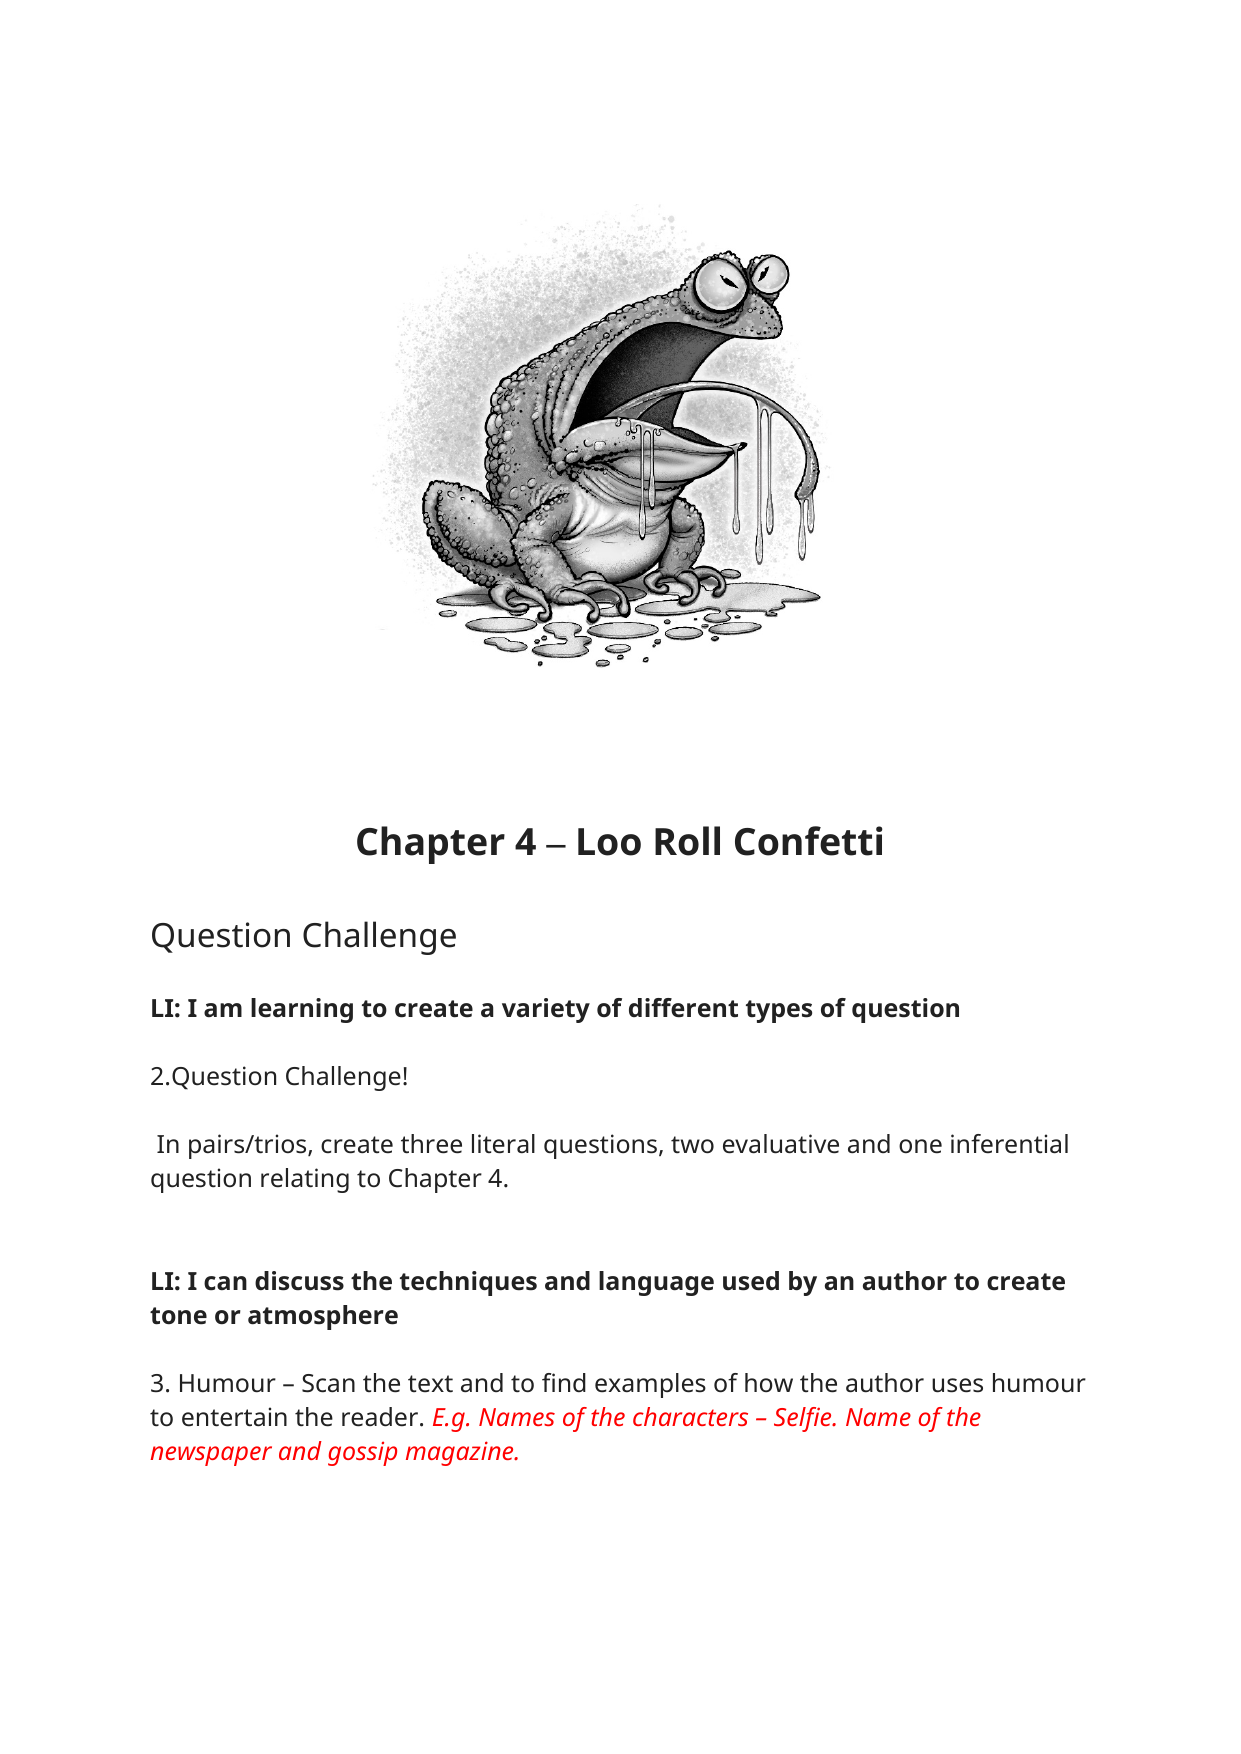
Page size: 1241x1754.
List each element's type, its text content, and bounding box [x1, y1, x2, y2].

text Question Challenge [150, 911, 1090, 957]
text LI: I can discuss the techniques and language used by an author to create tone or atmosphere [150, 1263, 1090, 1331]
text 3. Humour – Scan the text and to find examples of how the author uses humour to entertain the reader. E.g. Names of the characters – Selfie. Name of the newspaper and gossip magazine. [150, 1366, 1090, 1468]
text Chapter 4 – Loo Roll Confetti [150, 815, 1090, 866]
text LI: I am learning to create a variety of different types of question [150, 991, 1090, 1025]
text In pairs/trios, create three literal questions, two evaluative and one inferential question relating to Chapter 4. [150, 1127, 1090, 1195]
text 2.Question Challenge! [150, 1059, 1090, 1093]
picture [342, 150, 898, 713]
